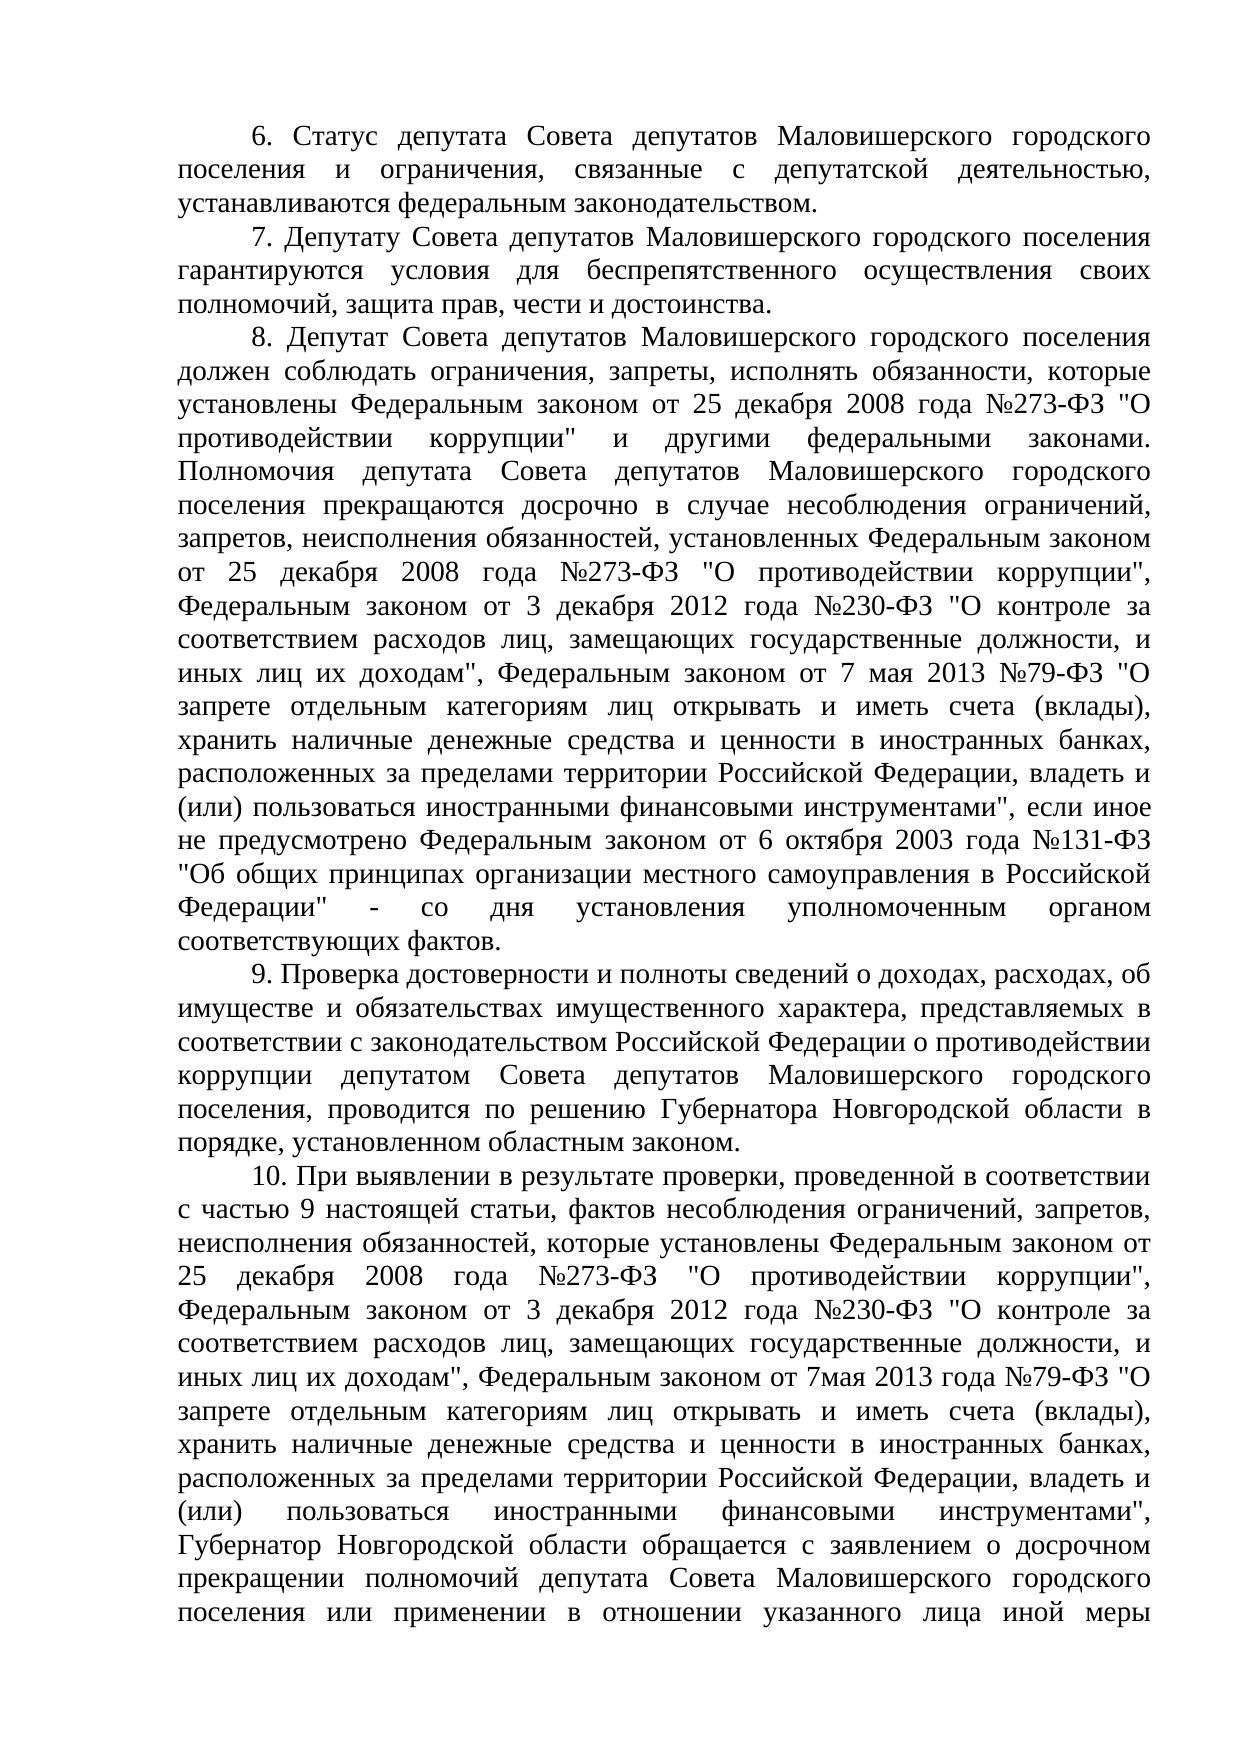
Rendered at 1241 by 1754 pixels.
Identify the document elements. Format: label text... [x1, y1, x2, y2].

text 9. Проверка достоверности и полноты сведений о доходах, расходах, об имуществе и обязательствах имущественного характера, представляемых в соответствии с законодательством Российской Федерации о противодействии коррупции депутатом Совета депутатов Маловишерского городского поселения, проводится по решению Губернатора Новгородской области в порядке, установленном областным законом. [177, 957, 1152, 1158]
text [177, 1158, 1152, 1627]
text 7. Депутату Совета депутатов Маловишерского городского поселения гарантируются условия для беспрепятственного осуществления своих полномочий, защита прав, чести и достоинства. [177, 219, 1152, 319]
text 6. Статус депутата Совета депутатов Маловишерского городского поселения и ограничения, связанные с депутатской деятельностью, устанавливаются федеральным законодательством. [177, 118, 1152, 219]
text 8. Депутат Совета депутатов Маловишерского городского поселения должен соблюдать ограничения, запреты, исполнять обязанности, которые установлены Федеральным законом от 25 декабря 2008 года №273-ФЗ "О противодействии коррупции" и другими федеральными законами. Полномочия депутата Совета депутатов Маловишерского городского поселения прекращаются досрочно в случае несоблюдения ограничений, запретов, неисполнения обязанностей, установленных Федеральным законом от 25 декабря 2008 года №273-ФЗ "О противодействии коррупции", Федеральным законом от 3 декабря 2012 года №230-ФЗ "О контроле за соответствием расходов лиц, замещающих государственные должности, и иных лиц их доходам", Федеральным законом от 7 мая 2013 №79-ФЗ "О запрете отдельным категориям лиц открывать и иметь счета (вклады), хранить наличные денежные средства и ценности в иностранных банках, расположенных за пределами территории Российской Федерации, владеть и (или) пользоваться иностранными финансовыми инструментами", если иное не предусмотрено Федеральным законом от 6 октября 2003 года №131-ФЗ "Об общих принципах организации местного самоуправления в Российской Федерации" - со дня установления уполномоченным органом соответствующих фактов. [177, 319, 1152, 957]
